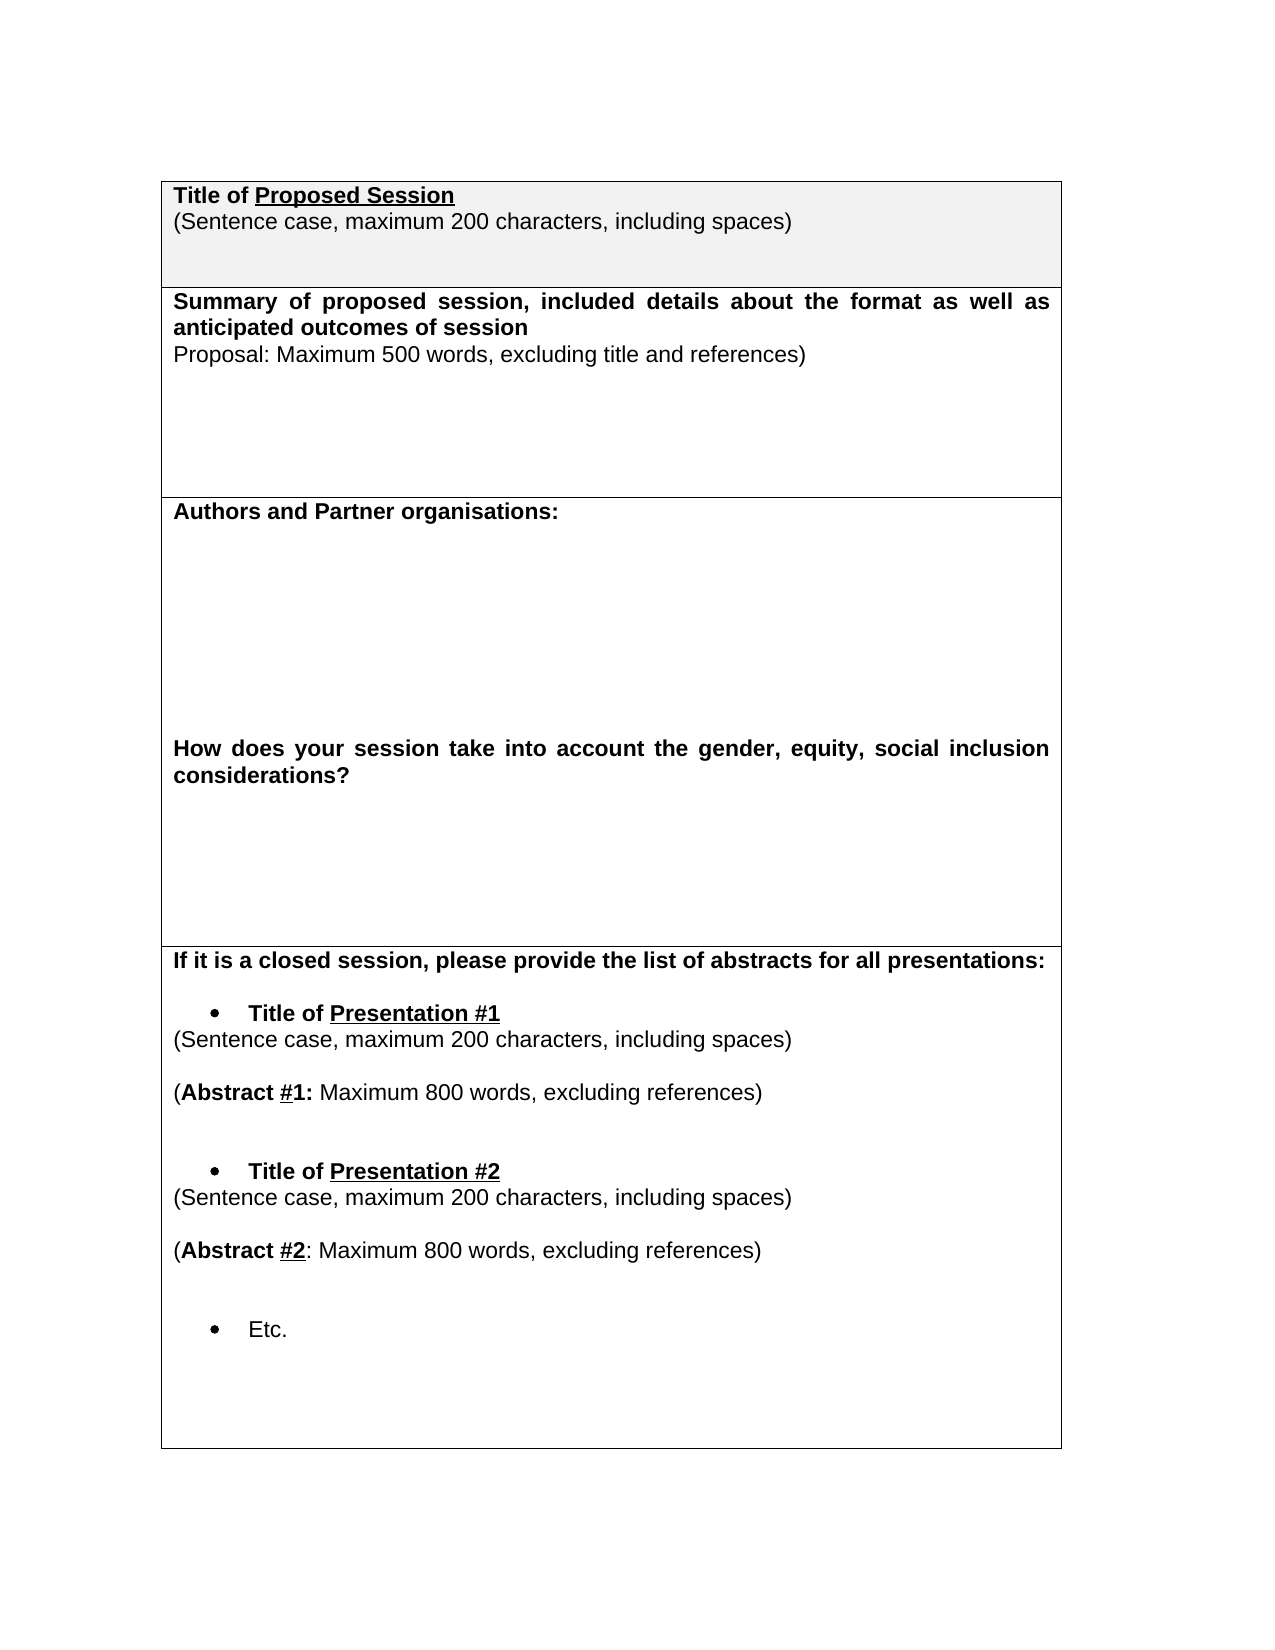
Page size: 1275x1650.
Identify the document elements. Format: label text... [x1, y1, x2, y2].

table_cell Summary of proposed session, included details about the format as well as anticipated outcomes of session Proposal: Maximum 500 words, excluding title and references) [162, 288, 1061, 497]
table_cell If it is a closed session, please provide the list of abstracts for all presentations: Title of Presentation #1 (Sentence case, maximum 200 characters, including spaces) (Abstract #1: Maximum 800 words, excluding references) Title of Presentation #2 (Sentence case, maximum 200 characters, including spaces) (Abstract #2: Maximum 800 words, excluding references) Etc. [162, 947, 1061, 1448]
table_header Title of Proposed Session (Sentence case, maximum 200 characters, including spaces) [162, 182, 1061, 287]
table_cell Authors and Partner organisations: How does your session take into account the gender, equity, social inclusion considerations? [162, 498, 1061, 946]
